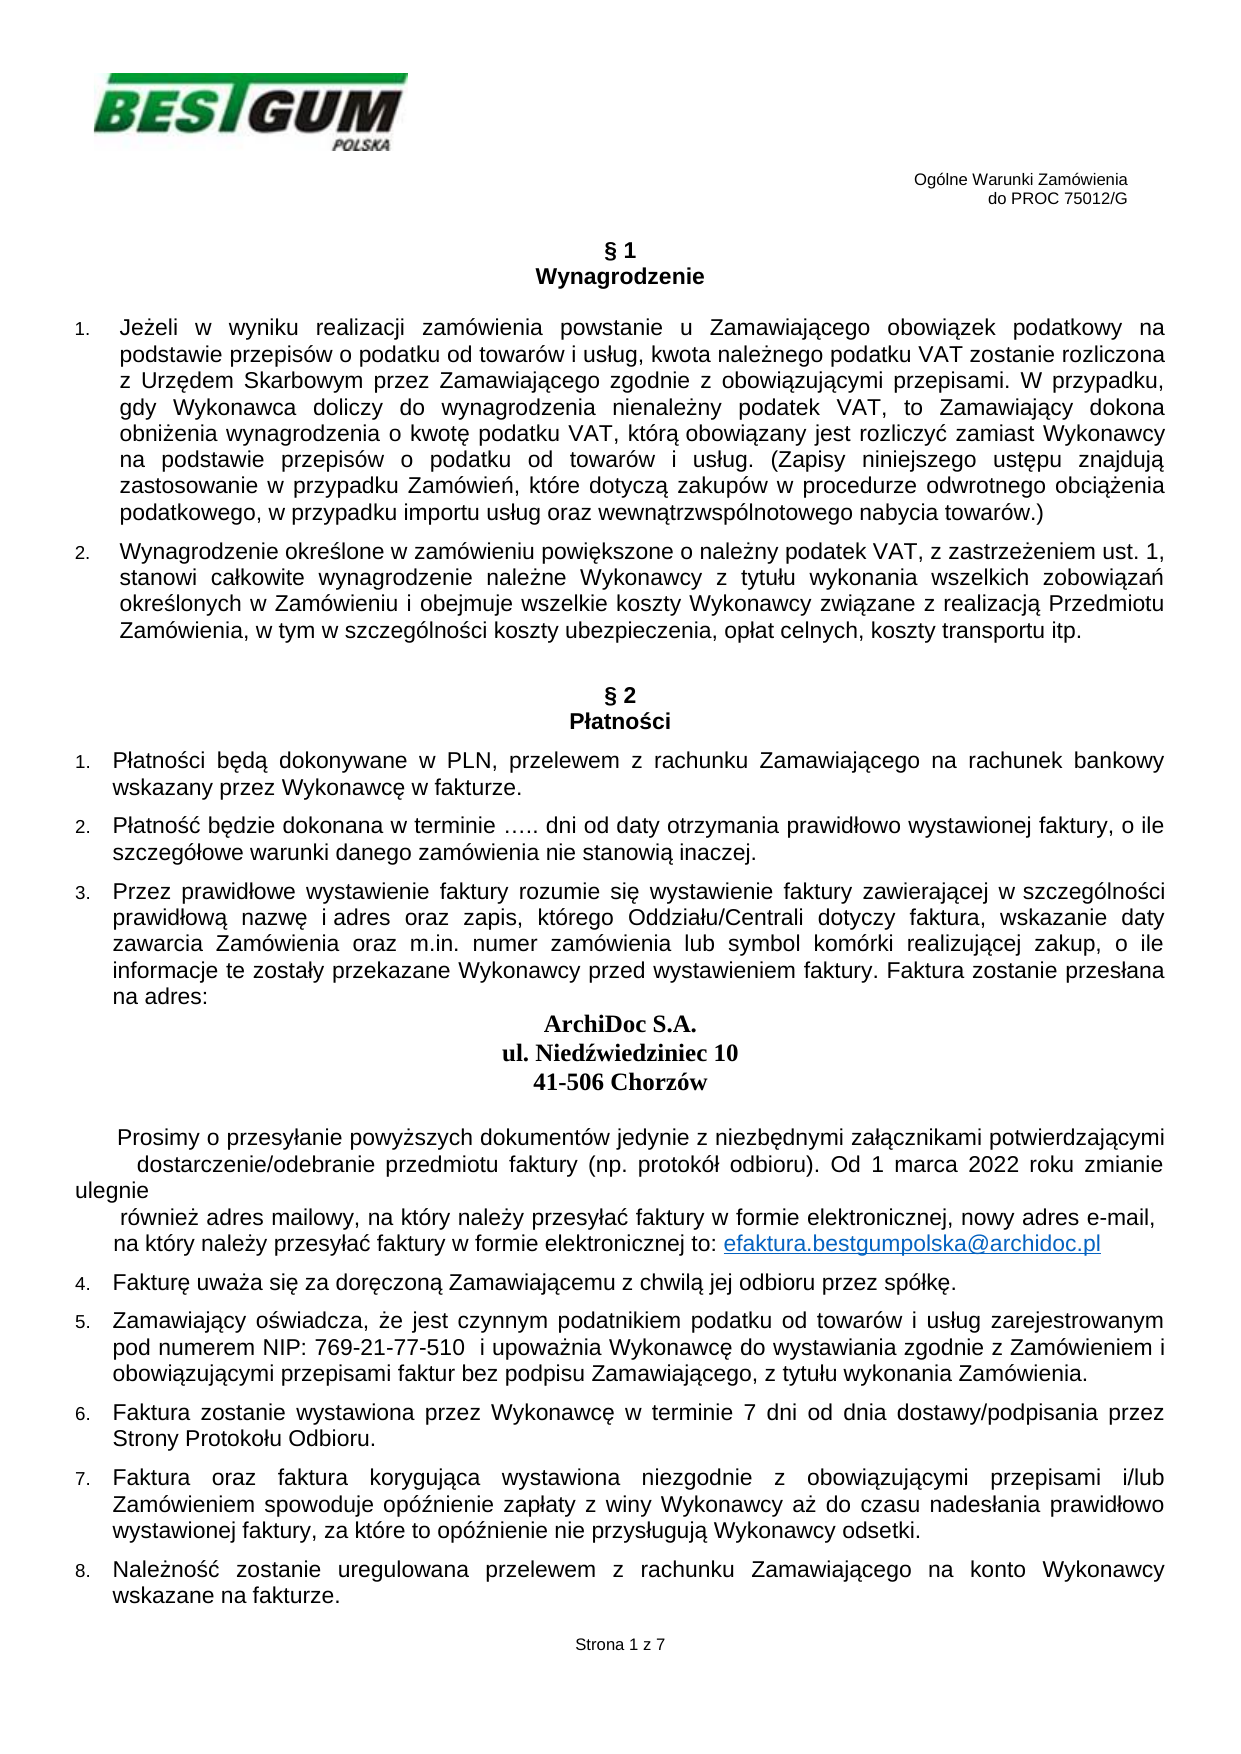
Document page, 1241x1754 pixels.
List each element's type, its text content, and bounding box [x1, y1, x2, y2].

text § 1 [75, 237, 1165, 263]
list Jeżeli w wyniku realizacji zamówienia powstanie u Zamawiającego obowiązek podatkowy na podstawie przepisów o podatku od towarów i usług, kwota należnego podatku VAT zostanie rozliczona z Urzędem Skarbowym przez Zamawiającego zgodnie z obowiązującymi przepisami. W przypadku, gdy Wykonawca doliczy do wynagrodzenia nienależny podatek VAT, to Zamawiający dokona obniżenia wynagrodzenia o kwotę podatku VAT, którą obowiązany jest rozliczyć zamiast Wykonawcy na podstawie przepisów o podatku od towarów i usług. (Zapisy niniejszego ustępu znajdują zastosowanie w przypadku Zamówień, które dotyczą zakupów w procedurze odwrotnego obciążenia podatkowego, w przypadku importu usług oraz wewnątrzwspólnotowego nabycia towarów.) [74, 314, 1165, 525]
text Prosimy o przesyłanie powyższych dokumentów jedynie z niezbędnymi załącznikami potwierdzającymi dostarczenie/odebranie przedmiotu faktury (np. protokół odbioru). Od 1 marca 2022 roku zmianie ulegnie również adres mailowy, na który należy przesyłać faktury w formie elektronicznej, nowy adres e-mail, na który należy przesyłać faktury w formie elektronicznej to: efaktura.bestgumpolska@archidoc.pl [75, 1124, 1165, 1256]
text ul. Niedźwiedziniec 10 [75, 1038, 1165, 1067]
list Należność zostanie uregulowana przelewem z rachunku Zamawiającego na konto Wykonawcy wskazane na fakturze. [75, 1556, 1165, 1608]
list Zamawiający oświadcza, że jest czynnym podatnikiem podatku od towarów i usług zarejestrowanym pod numerem NIP: 769-21-77-510 i upoważnia Wykonawcę do wystawiania zgodnie z Zamówieniem i obowiązującymi przepisami faktur bez podpisu Zamawiającego, z tytułu wykonania Zamówienia. [75, 1307, 1165, 1387]
list Wynagrodzenie określone w zamówieniu powiększone o należny podatek VAT, z zastrzeżeniem ust. 1, stanowi całkowite wynagrodzenie należne Wykonawcy z tytułu wykonania wszelkich zobowiązań określonych w Zamówieniu i obejmuje wszelkie koszty Wykonawcy związane z realizacją Przedmiotu Zamówienia, w tym w szczególności koszty ubezpieczenia, opłat celnych, koszty transportu itp. [74, 538, 1165, 643]
list Faktura oraz faktura korygująca wystawiona niezgodnie z obowiązującymi przepisami i/lub Zamówieniem spowoduje opóźnienie zapłaty z winy Wykonawcy aż do czasu nadesłania prawidłowo wystawionej faktury, za które to opóźnienie nie przysługują Wykonawcy odsetki. [75, 1464, 1165, 1543]
list Faktura zostanie wystawiona przez Wykonawcę w terminie 7 dni od dnia dostawy/podpisania przez Strony Protokołu Odbioru. [75, 1399, 1165, 1452]
text Płatności [75, 708, 1165, 735]
list Przez prawidłowe wystawienie faktury rozumie się wystawienie faktury zawierającej w szczególności prawidłową nazwę i adres oraz zapis, którego Oddziału/Centrali dotyczy faktura, wskazanie daty zawarcia Zamówienia oraz m.in. numer zamówienia lub symbol komórki realizującej zakup, o ile informacje te zostały przekazane Wykonawcy przed wystawieniem faktury. Faktura zostanie przesłana na adres: [75, 878, 1165, 1009]
picture [93, 73, 408, 151]
text ArchiDoc S.A. [75, 1009, 1165, 1038]
list Fakturę uważa się za doręczoną Zamawiającemu z chwilą jej odbioru przez spółkę. [75, 1269, 1165, 1295]
text § 2 [75, 682, 1165, 708]
text 41-506 Chorzów [75, 1067, 1165, 1096]
list Płatności będą dokonywane w PLN, przelewem z rachunku Zamawiającego na rachunek bankowy wskazany przez Wykonawcę w fakturze. [75, 747, 1165, 800]
list Płatność będzie dokonana w terminie ….. dni od daty otrzymania prawidłowo wystawionej faktury, o ile szczegółowe warunki danego zamówienia nie stanowią inaczej. [75, 812, 1165, 865]
text Wynagrodzenie [75, 263, 1165, 289]
